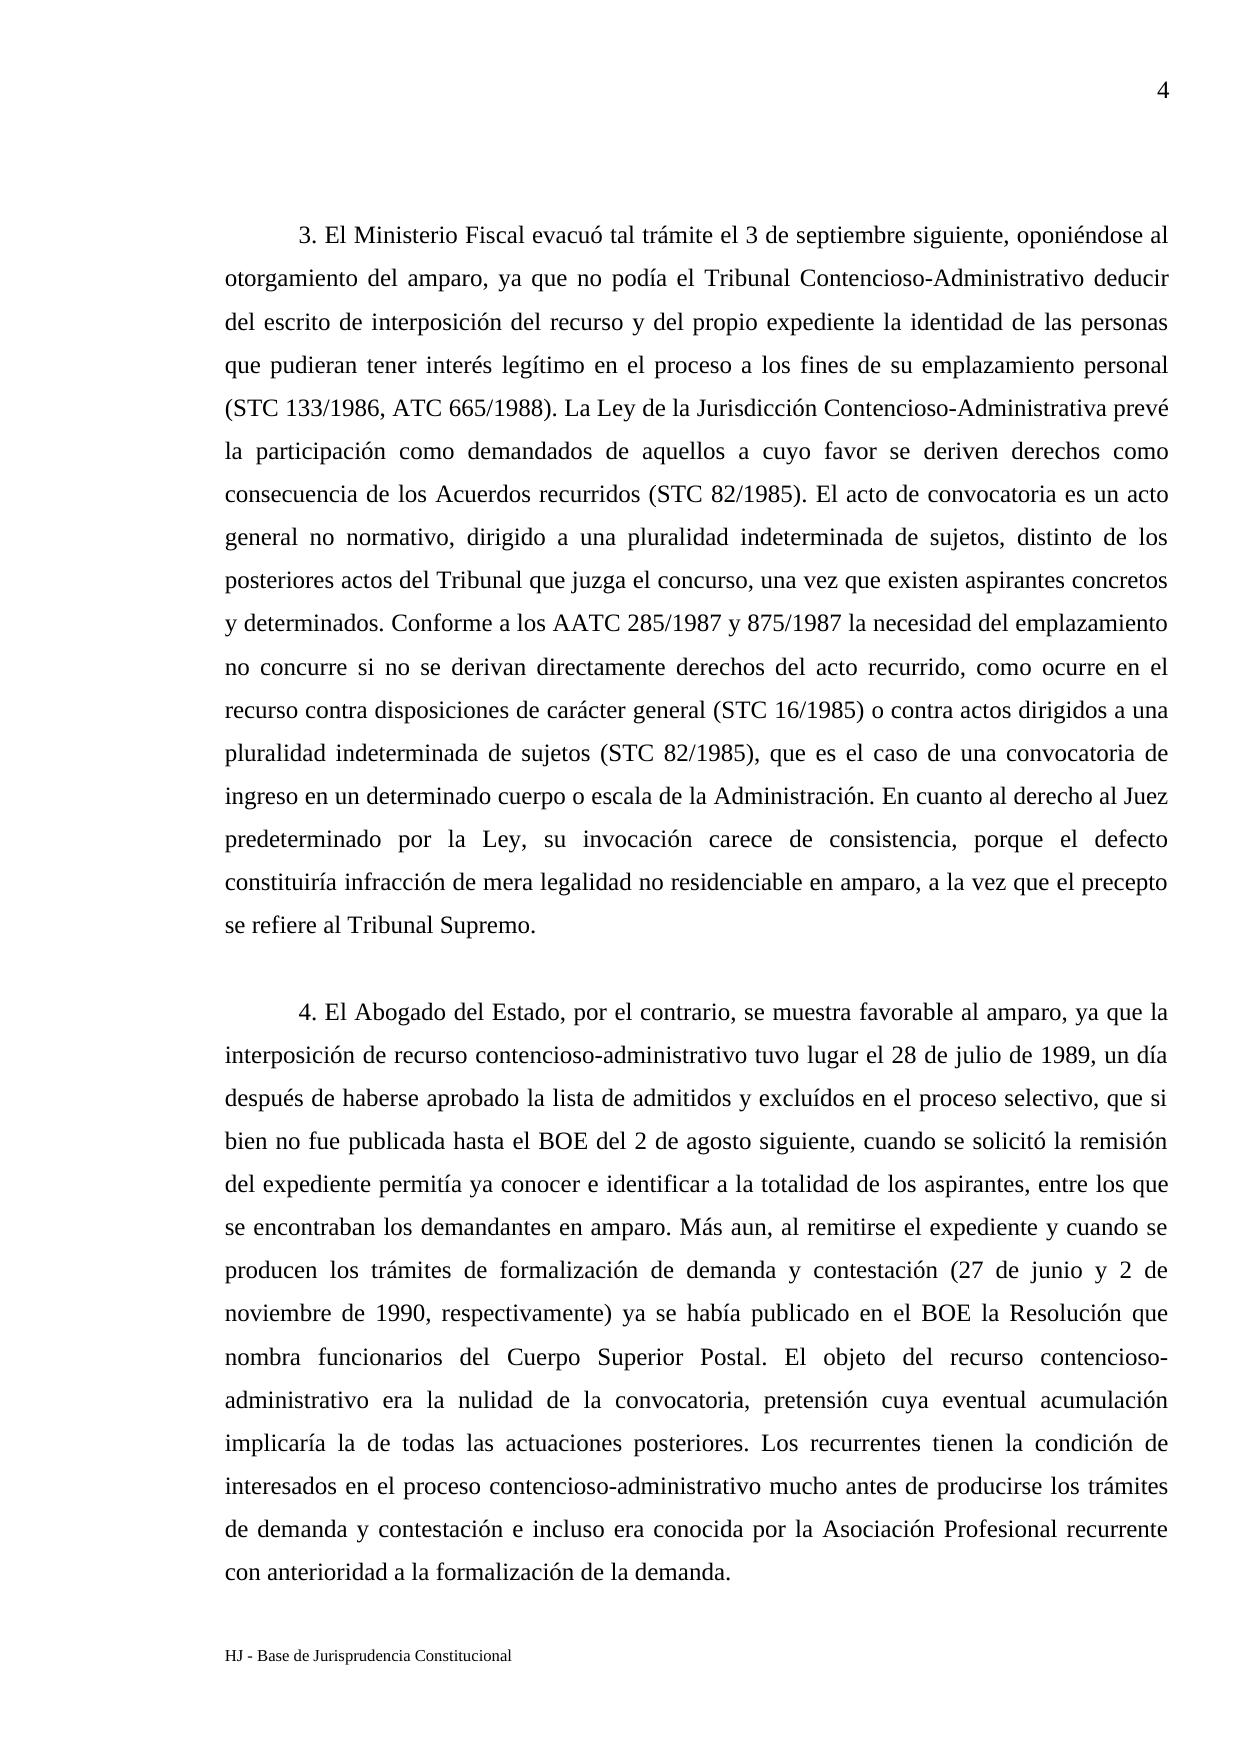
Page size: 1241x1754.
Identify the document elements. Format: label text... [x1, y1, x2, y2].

text 3. El Ministerio Fiscal evacuó tal trámite el 3 de septiembre siguiente, oponiéndose al otorgamiento del amparo, ya que no podía el Tribunal Contencioso-Administrativo deducir del escrito de interposición del recurso y del propio expediente la identidad de las personas que pudieran tener interés legítimo en el proceso a los fines de su emplazamiento personal (STC 133/1986, ATC 665/1988). La Ley de la Jurisdicción Contencioso-Administrativa prevé la participación como demandados de aquellos a cuyo favor se deriven derechos como consecuencia de los Acuerdos recurridos (STC 82/1985). El acto de convocatoria es un acto general no normativo, dirigido a una pluralidad indeterminada de sujetos, distinto de los posteriores actos del Tribunal que juzga el concurso, una vez que existen aspirantes concretos y determinados. Conforme a los AATC 285/1987 y 875/1987 la necesidad del emplazamiento no concurre si no se derivan directamente derechos del acto recurrido, como ocurre en el recurso contra disposiciones de carácter general (STC 16/1985) o contra actos dirigidos a una pluralidad indeterminada de sujetos (STC 82/1985), que es el caso de una convocatoria de ingreso en un determinado cuerpo o escala de la Administración. En cuanto al derecho al Juez predeterminado por la Ley, su invocación carece de consistencia, porque el defecto constituiría infracción de mera legalidad no residenciable en amparo, a la vez que el precepto se refiere al Tribunal Supremo. [224, 220, 1169, 939]
text 4. El Abogado del Estado, por el contrario, se muestra favorable al amparo, ya que la interposición de recurso contencioso-administrativo tuvo lugar el 28 de julio de 1989, un día después de haberse aprobado la lista de admitidos y excluídos en el proceso selectivo, que si bien no fue publicada hasta el BOE del 2 de agosto siguiente, cuando se solicitó la remisión del expediente permitía ya conocer e identificar a la totalidad de los aspirantes, entre los que se encontraban los demandantes en amparo. Más aun, al remitirse el expediente y cuando se producen los trámites de formalización de demanda y contestación (27 de junio y 2 de noviembre de 1990, respectivamente) ya se había publicado en el BOE la Resolución que nombra funcionarios del Cuerpo Superior Postal. El objeto del recurso contencioso-administrativo era la nulidad de la convocatoria, pretensión cuya eventual acumulación implicaría la de todas las actuaciones posteriores. Los recurrentes tienen la condición de interesados en el proceso contencioso-administrativo mucho antes de producirse los trámites de demanda y contestación e incluso era conocida por la Asociación Profesional recurrente con anterioridad a la formalización de la demanda. [224, 997, 1169, 1586]
